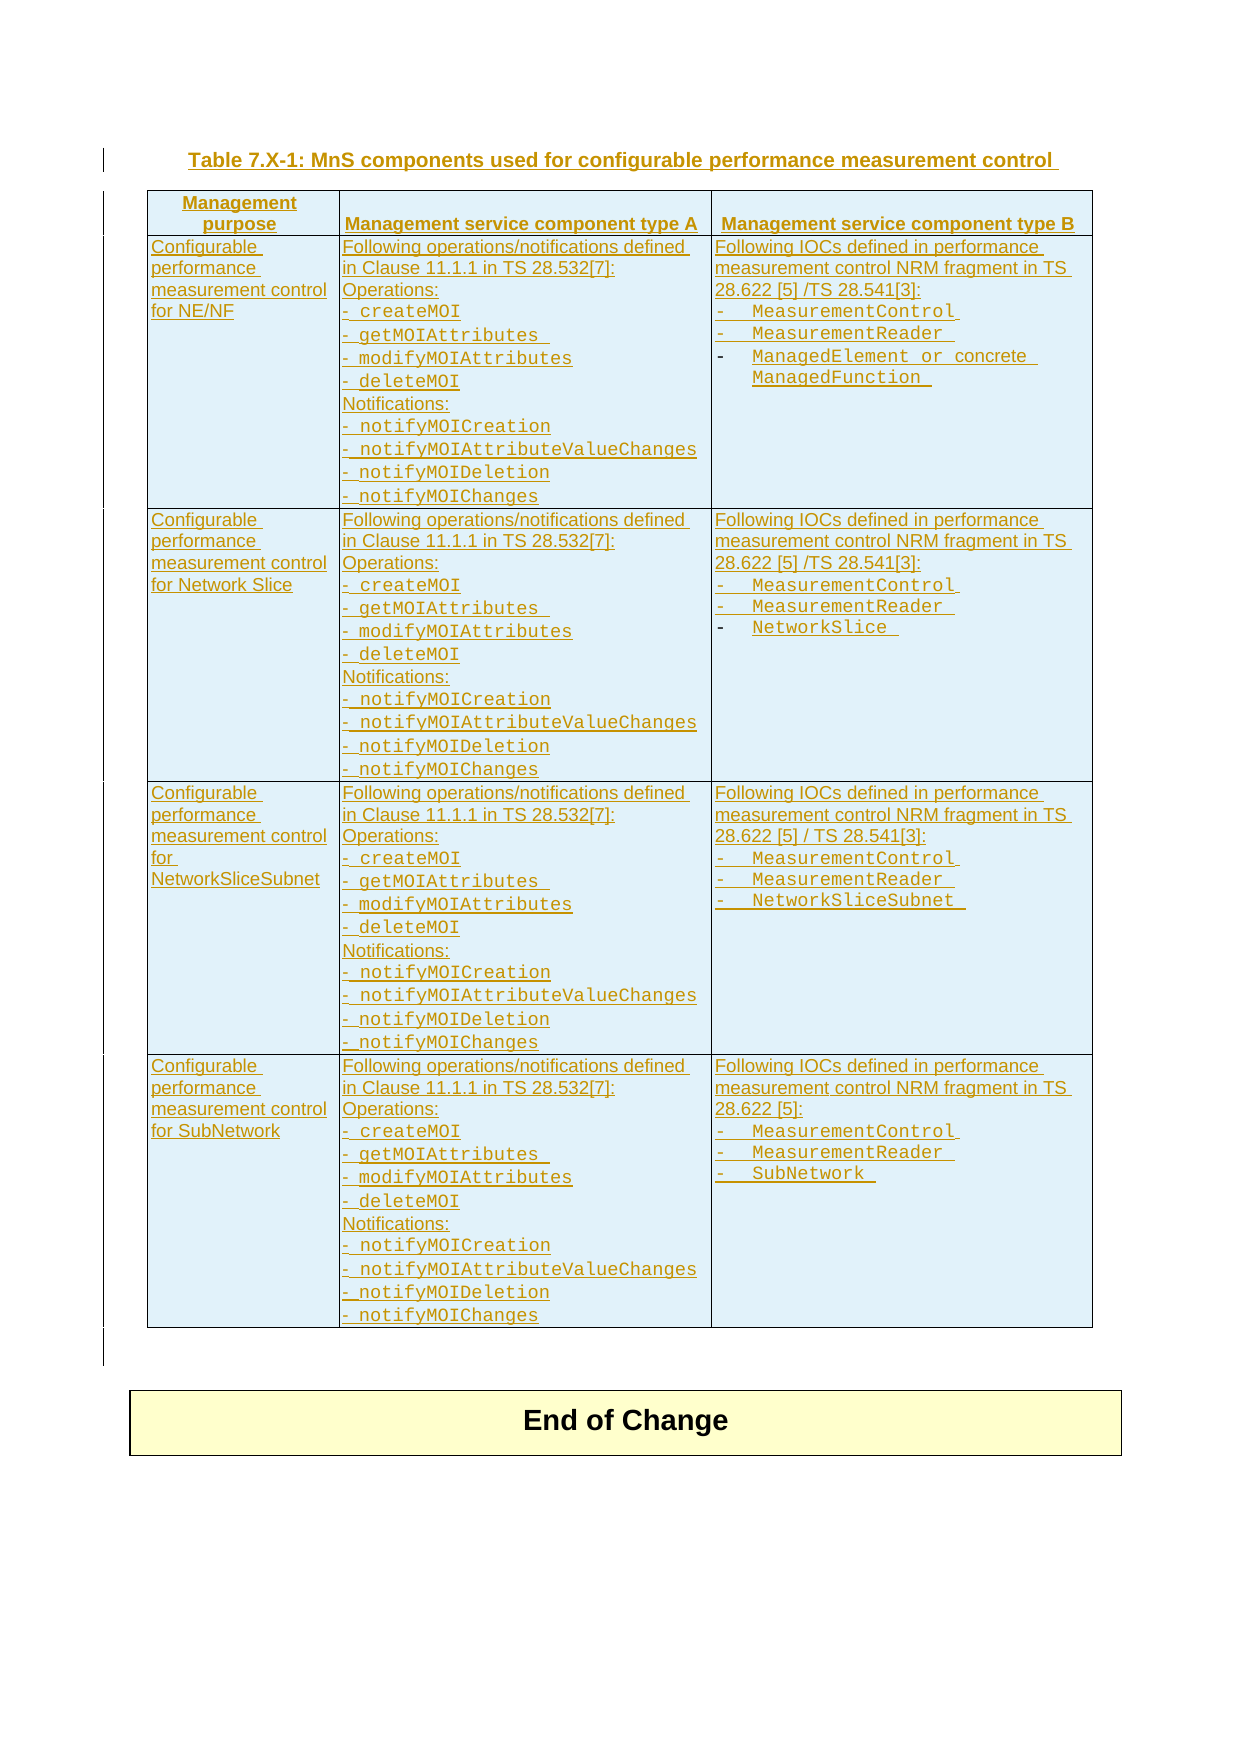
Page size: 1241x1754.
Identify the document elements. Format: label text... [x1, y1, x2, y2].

table_header End of Change [131, 1391, 1121, 1455]
